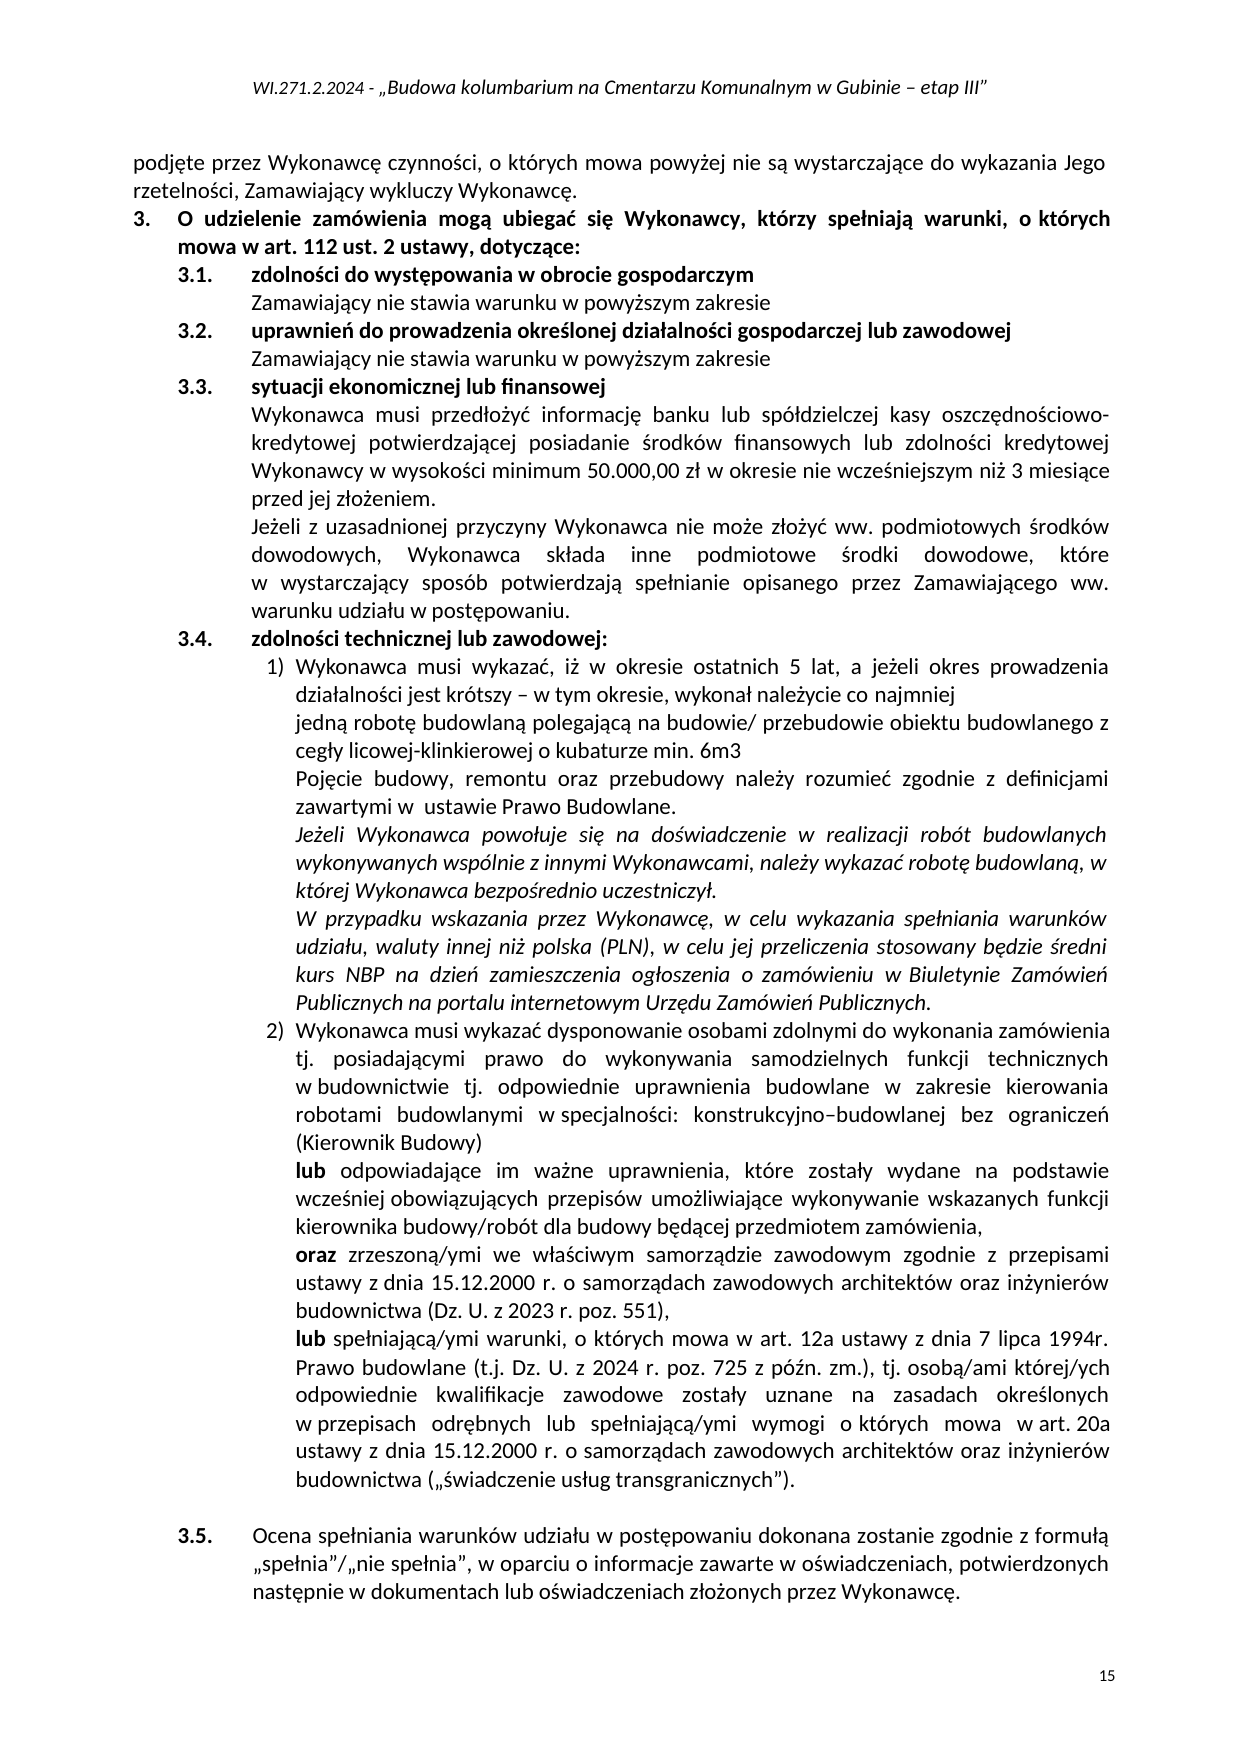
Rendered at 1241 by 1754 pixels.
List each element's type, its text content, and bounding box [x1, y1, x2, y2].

text jedną robotę budowlaną polegającą na budowie/ przebudowie obiektu budowlanego z cegły licowej-klinkierowej o kubaturze min. 6m3 [295, 708, 1110, 764]
list zdolności technicznej lub zawodowej: [177, 624, 1110, 652]
list Zamawiający nie stawia warunku w powyższym zakresie [251, 288, 1110, 316]
list zdolności do występowania w obrocie gospodarczym [177, 260, 1110, 288]
text Jeżeli Wykonawca powołuje się na doświadczenie w realizacji robót budowlanych wykonywanych wspólnie z innymi Wykonawcami, należy wykazać robotę budowlaną, w której Wykonawca bezpośrednio uczestniczył. [295, 820, 1110, 904]
list Ocena spełniania warunków udziału w postępowaniu dokonana zostanie zgodnie z formułą „spełnia”/„nie spełnia”, w oparciu o informacje zawarte w oświadczeniach, potwierdzonych następnie w dokumentach lub oświadczeniach złożonych przez Wykonawcę. [177, 1521, 1110, 1605]
list Wykonawca musi wykazać dysponowanie osobami zdolnymi do wykonania zamówienia tj. posiadającymi prawo do wykonywania samodzielnych funkcji technicznych w budownictwie tj. odpowiednie uprawnienia budowlane w zakresie kierowania robotami budowlanymi w specjalności: konstrukcyjno–budowlanej bez ograniczeń (Kierownik Budowy) [266, 1016, 1110, 1156]
text Pojęcie budowy, remontu oraz przebudowy należy rozumieć zgodnie z definicjami zawartymi w ustawie Prawo Budowlane. [295, 764, 1110, 820]
list Jeżeli z uzasadnionej przyczyny Wykonawca nie może złożyć ww. podmiotowych środków dowodowych, Wykonawca składa inne podmiotowe środki dowodowe, które w wystarczający sposób potwierdzają spełnianie opisanego przez Zamawiającego ww. warunku udziału w postępowaniu. [251, 512, 1110, 624]
list Wykonawca musi przedłożyć informację banku lub spółdzielczej kasy oszczędnościowo-kredytowej potwierdzającej posiadanie środków finansowych lub zdolności kredytowej Wykonawcy w wysokości minimum 50.000,00 zł w okresie nie wcześniejszym niż 3 miesiące przed jej złożeniem. [251, 400, 1110, 512]
text Zamawiający nie stawia warunku w powyższym zakresie [251, 344, 1110, 372]
list uprawnień do prowadzenia określonej działalności gospodarczej lub zawodowej [177, 316, 1110, 344]
list sytuacji ekonomicznej lub finansowej [177, 372, 1110, 400]
list O udzielenie zamówienia mogą ubiegać się Wykonawcy, którzy spełniają warunki, o których mowa w art. 112 ust. 2 ustawy, dotyczące: [133, 204, 1110, 260]
text oraz zrzeszoną/ymi we właściwym samorządzie zawodowym zgodnie z przepisami ustawy z dnia 15.12.2000 r. o samorządach zawodowych architektów oraz inżynierów budownictwa (Dz. U. z 2023 r. poz. 551), [295, 1241, 1110, 1324]
list Wykonawca musi wykazać, iż w okresie ostatnich 5 lat, a jeżeli okres prowadzenia działalności jest krótszy – w tym okresie, wykonał należycie co najmniej [266, 652, 1110, 708]
text W przypadku wskazania przez Wykonawcę, w celu wykazania spełniania warunków udziału, waluty innej niż polska (PLN), w celu jej przeliczenia stosowany będzie średni kurs NBP na dzień zamieszczenia ogłoszenia o zamówieniu w Biuletynie Zamówień Publicznych na portalu internetowym Urzędu Zamówień Publicznych. [295, 904, 1110, 1016]
list lub odpowiadające im ważne uprawnienia, które zostały wydane na podstawie wcześniej obowiązujących przepisów umożliwiające wykonywanie wskazanych funkcji kierownika budowy/robót dla budowy będącej przedmiotem zamówienia, [295, 1156, 1110, 1241]
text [133, 148, 1107, 204]
text lub spełniającą/ymi warunki, o których mowa w art. 12a ustawy z dnia 7 lipca 1994r. Prawo budowlane (t.j. Dz. U. z 2024 r. poz. 725 z późn. zm.), tj. osobą/ami której/ych odpowiednie kwalifikacje zawodowe zostały uznane na zasadach określonych w przepisach odrębnych lub spełniającą/ymi wymogi o których mowa w art. 20a ustawy z dnia 15.12.2000 r. o samorządach zawodowych architektów oraz inżynierów budownictwa („świadczenie usług transgranicznych”). [295, 1324, 1110, 1493]
